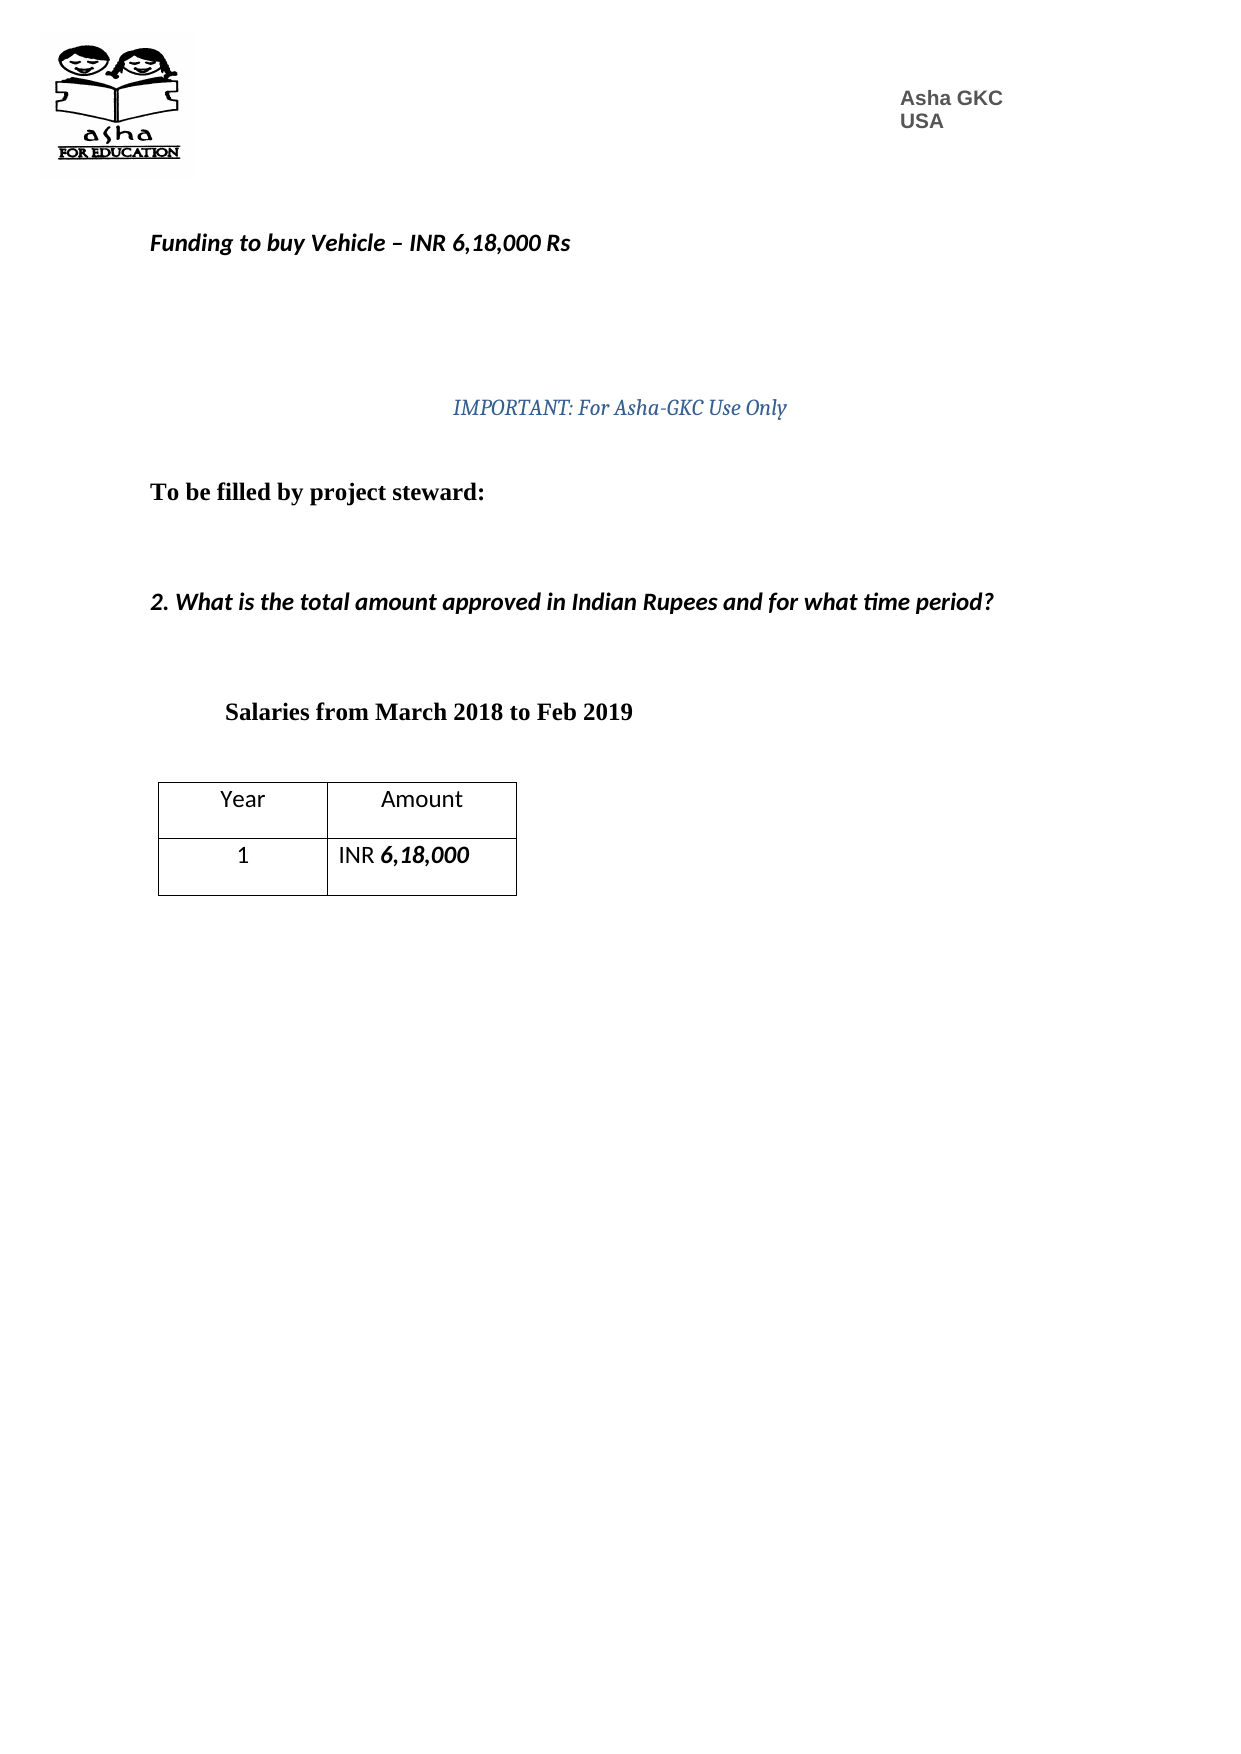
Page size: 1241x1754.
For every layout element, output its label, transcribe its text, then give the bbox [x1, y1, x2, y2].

subtitle IMPORTANT: For Asha-GKC Use Only [150, 395, 1090, 421]
table_cell 1 [159, 839, 327, 894]
text Funding to buy Vehicle – INR 6,18,000 Rs [150, 228, 1090, 258]
table_cell INR 6,18,000 [328, 839, 516, 894]
text Salaries from March 2018 to Feb 2019 [225, 697, 1090, 726]
text 2. What is the total amount approved in Indian Rupees and for what time period? [150, 586, 1090, 616]
table_header Amount [328, 783, 516, 838]
table_header Year [159, 783, 327, 838]
text To be filled by project steward: [150, 477, 1090, 506]
